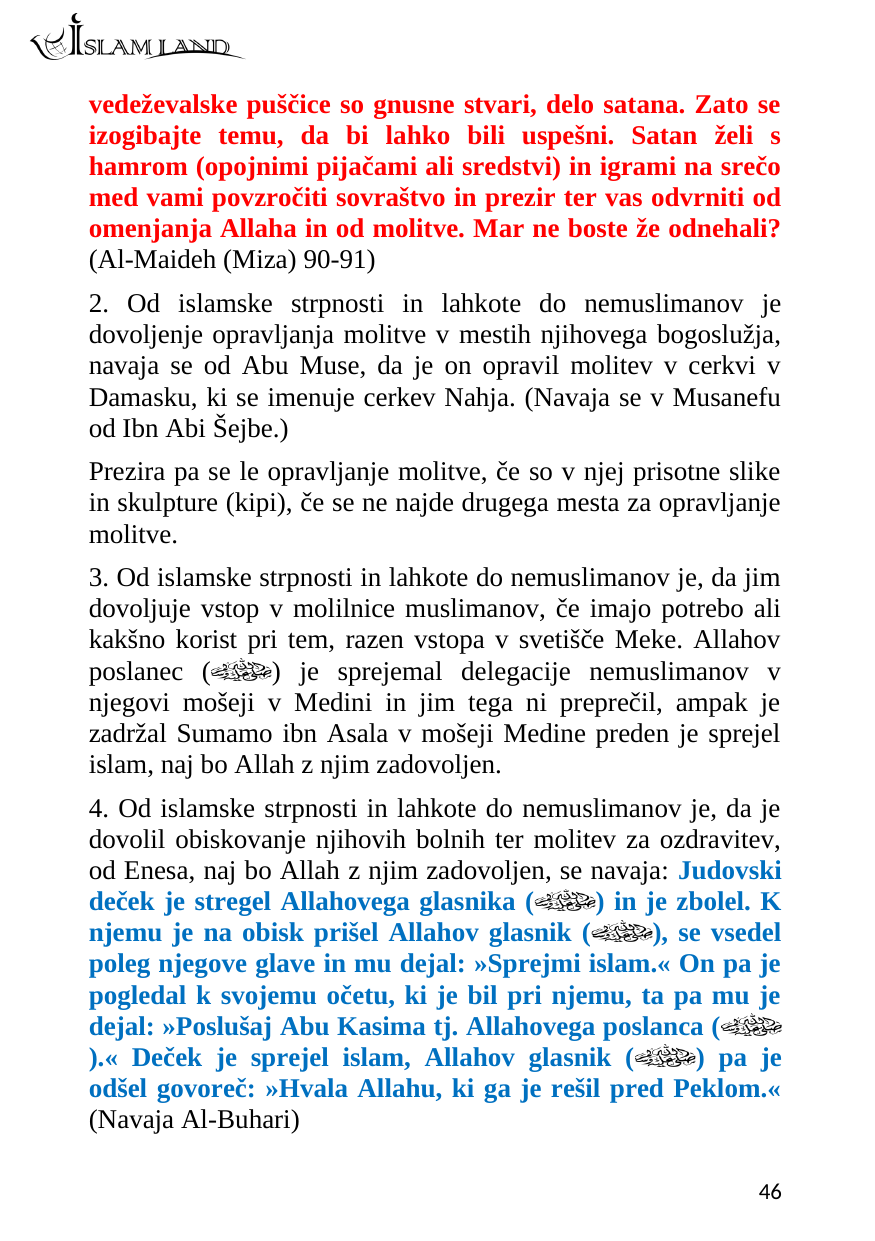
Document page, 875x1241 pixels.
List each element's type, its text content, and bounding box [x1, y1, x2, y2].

text 2. Od islamske strpnosti in lahkote do nemuslimanov je dovoljenje opravljanja molitve v mestih njihovega bogoslužja, navaja se od Abu Muse, da je on opravil molitev v cerkvi v Damasku, ki se imenuje cerkev Nahja. (Navaja se v Musanefu od Ibn Abi Šejbe.) [88, 287, 782, 443]
text Prezira pa se le opravljanje molitve, če so v njej prisotne slike in skulpture (kipi), če se ne najde drugega mesta za opravljanje molitve. [88, 455, 782, 549]
picture [29, 13, 247, 60]
picture [211, 658, 272, 681]
text 4. Od islamske strpnosti in lahkote do nemuslimanov je, da je dovolil obiskovanje njihovih bolnih ter molitev za ozdravitev, od Enesa, naj bo Allah z njim zadovoljen, se navaja: Judovski deček je stregel Allahovega glasnika () in je zbolel. K njemu je na obisk prišel Allahov glasnik (), se vsedel poleg njegove glave in mu dejal: »Sprejmi islam.« On pa je pogledal k svojemu očetu, ki je bil pri njemu, ta pa mu je dejal: »Poslušaj Abu Kasima tj. Allahovega poslanca ().« Deček je sprejel islam, Allahov glasnik () pa je odšel govoreč: »Hvala Allahu, ki ga je rešil pred Peklom.« (Navaja Al-Buhari) [88, 792, 782, 1134]
picture [635, 1044, 696, 1067]
picture [591, 920, 653, 942]
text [88, 88, 782, 275]
picture [534, 889, 596, 911]
picture [721, 1013, 782, 1036]
text 3. Od islamske strpnosti in lahkote do nemuslimanov je, da jim dovoljuje vstop v molilnice muslimanov, če imajo potrebo ali kakšno korist pri tem, razen vstopa v svetišče Meke. Allahov poslanec () je sprejemal delegacije nemuslimanov v njegovi mošeji v Medini in jim tega ni preprečil, ampak je zadržal Sumamo ibn Asala v mošeji Medine preden je sprejel islam, naj bo Allah z njim zadovoljen. [88, 561, 782, 779]
